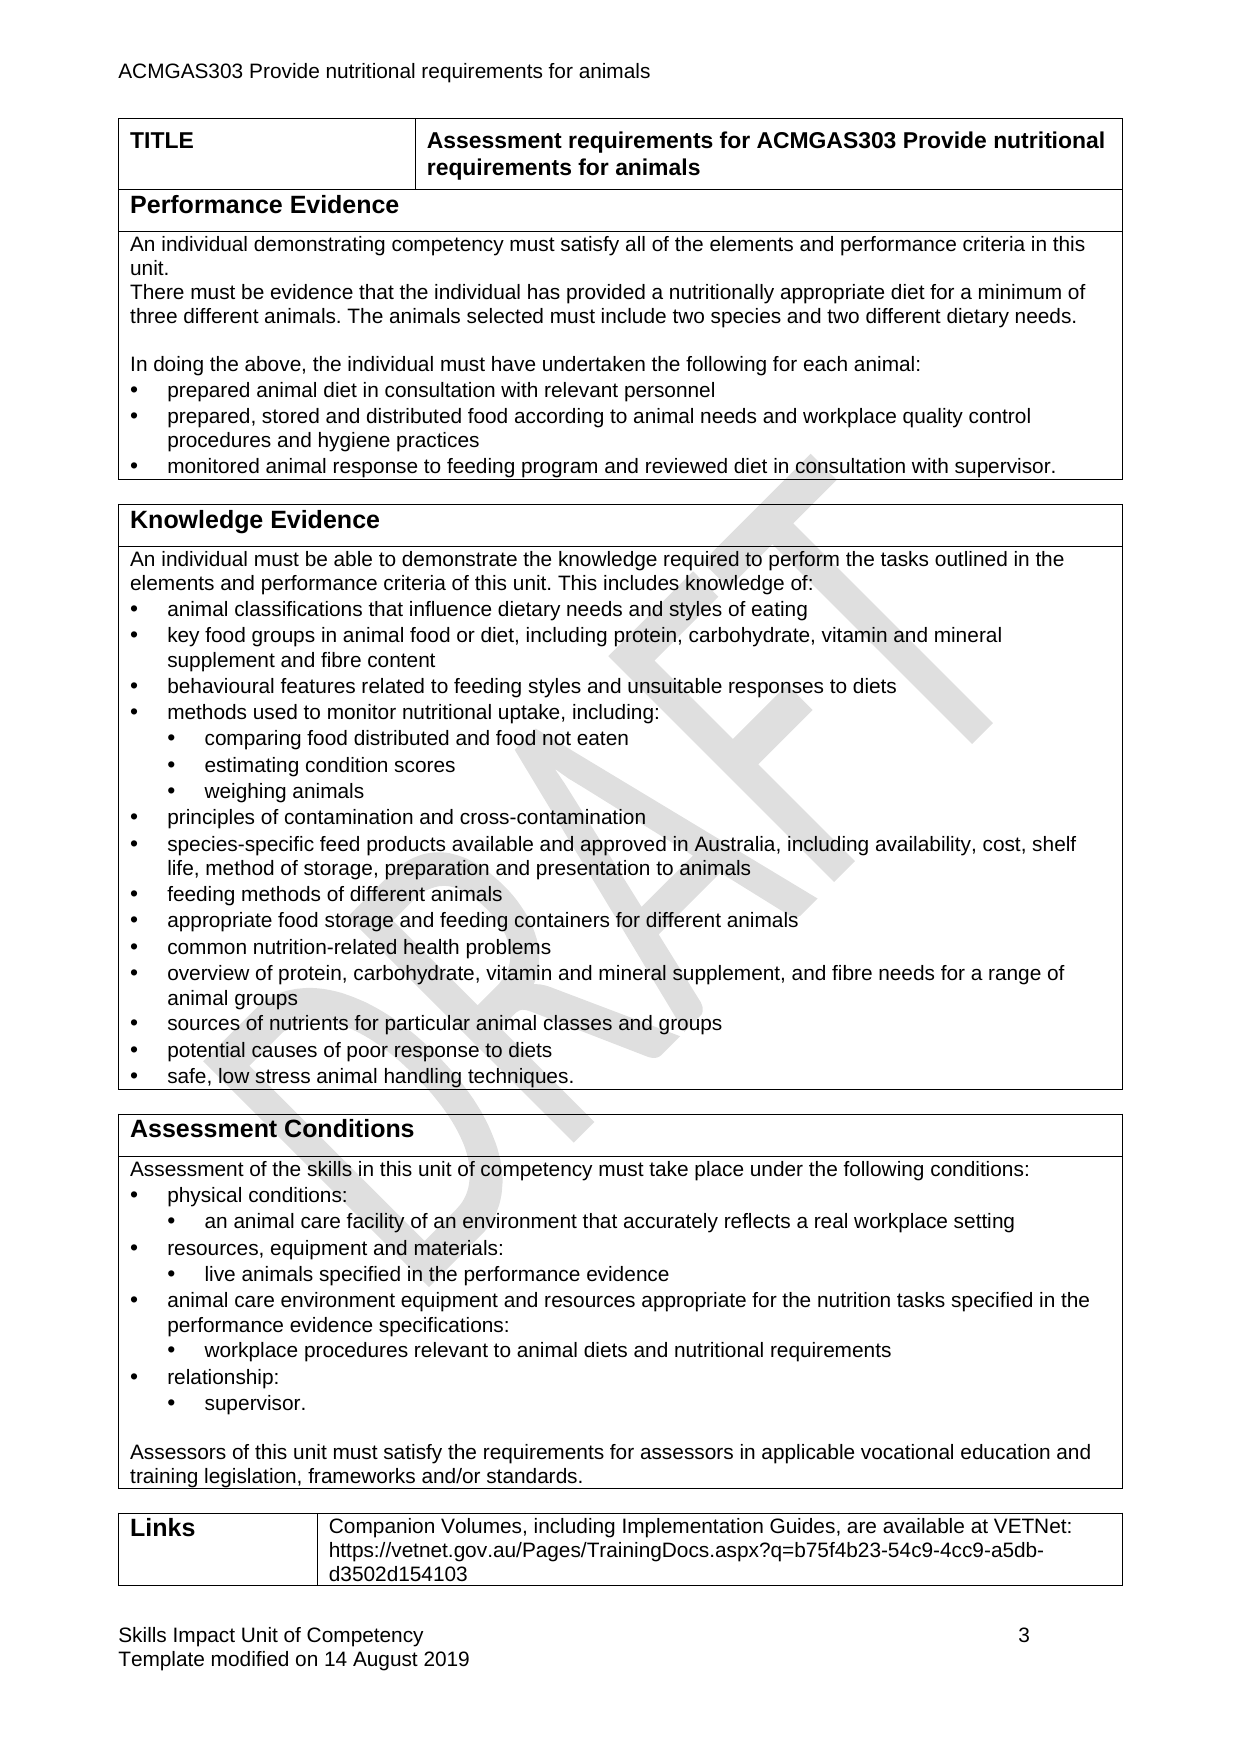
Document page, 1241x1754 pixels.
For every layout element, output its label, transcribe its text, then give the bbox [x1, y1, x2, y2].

table_cell An individual must be able to demonstrate the knowledge required to perform the tasks outlined in the elements and performance criteria of this unit. This includes knowledge of: animal classifications that influence dietary needs and styles of eating key food groups in animal food or diet, including protein, carbohydrate, vitamin and mineral supplement and fibre content behavioural features related to feeding styles and unsuitable responses to diets methods used to monitor nutritional uptake, including: comparing food distributed and food not eaten estimating condition scores weighing animals principles of contamination and cross-contamination species-specific feed products available and approved in Australia, including availability, cost, shelf life, method of storage, preparation and presentation to animals feeding methods of different animals appropriate food storage and feeding containers for different animals common nutrition-related health problems overview of protein, carbohydrate, vitamin and mineral supplement, and fibre needs for a range of animal groups sources of nutrients for particular animal classes and groups potential causes of poor response to diets safe, low stress animal handling techniques. [119, 547, 1122, 1088]
table_cell An individual demonstrating competency must satisfy all of the elements and performance criteria in this unit. There must be evidence that the individual has provided a nutritionally appropriate diet for a minimum of three different animals. The animals selected must include two species and two different dietary needs. In doing the above, the individual must have undertaken the following for each animal: prepared animal diet in consultation with relevant personnel prepared, stored and distributed food according to animal needs and workplace quality control procedures and hygiene practices monitored animal response to feeding program and reviewed diet in consultation with supervisor. [119, 232, 1122, 479]
table_header Links [119, 1514, 317, 1585]
table_header Assessment Conditions [119, 1115, 1122, 1156]
table_header Assessment requirements for ACMGAS303 Provide nutritional requirements for animals [416, 119, 1122, 188]
table_cell Assessment of the skills in this unit of competency must take place under the following conditions: physical conditions: an animal care facility of an environment that accurately reflects a real workplace setting resources, equipment and materials: live animals specified in the performance evidence animal care environment equipment and resources appropriate for the nutrition tasks specified in the performance evidence specifications: workplace procedures relevant to animal diets and nutritional requirements relationship: supervisor. Assessors of this unit must satisfy the requirements for assessors in applicable vocational education and training legislation, frameworks and/or standards. [119, 1157, 1122, 1487]
table_header TITLE [119, 119, 415, 188]
table_header Companion Volumes, including Implementation Guides, are available at VETNet: https://vetnet.gov.au/Pages/TrainingDocs.aspx?q=b75f4b23-54c9-4cc9-a5db-d3502d154103 [318, 1514, 1122, 1585]
table_header Knowledge Evidence [119, 505, 1122, 546]
table_cell Performance Evidence [119, 190, 1122, 231]
